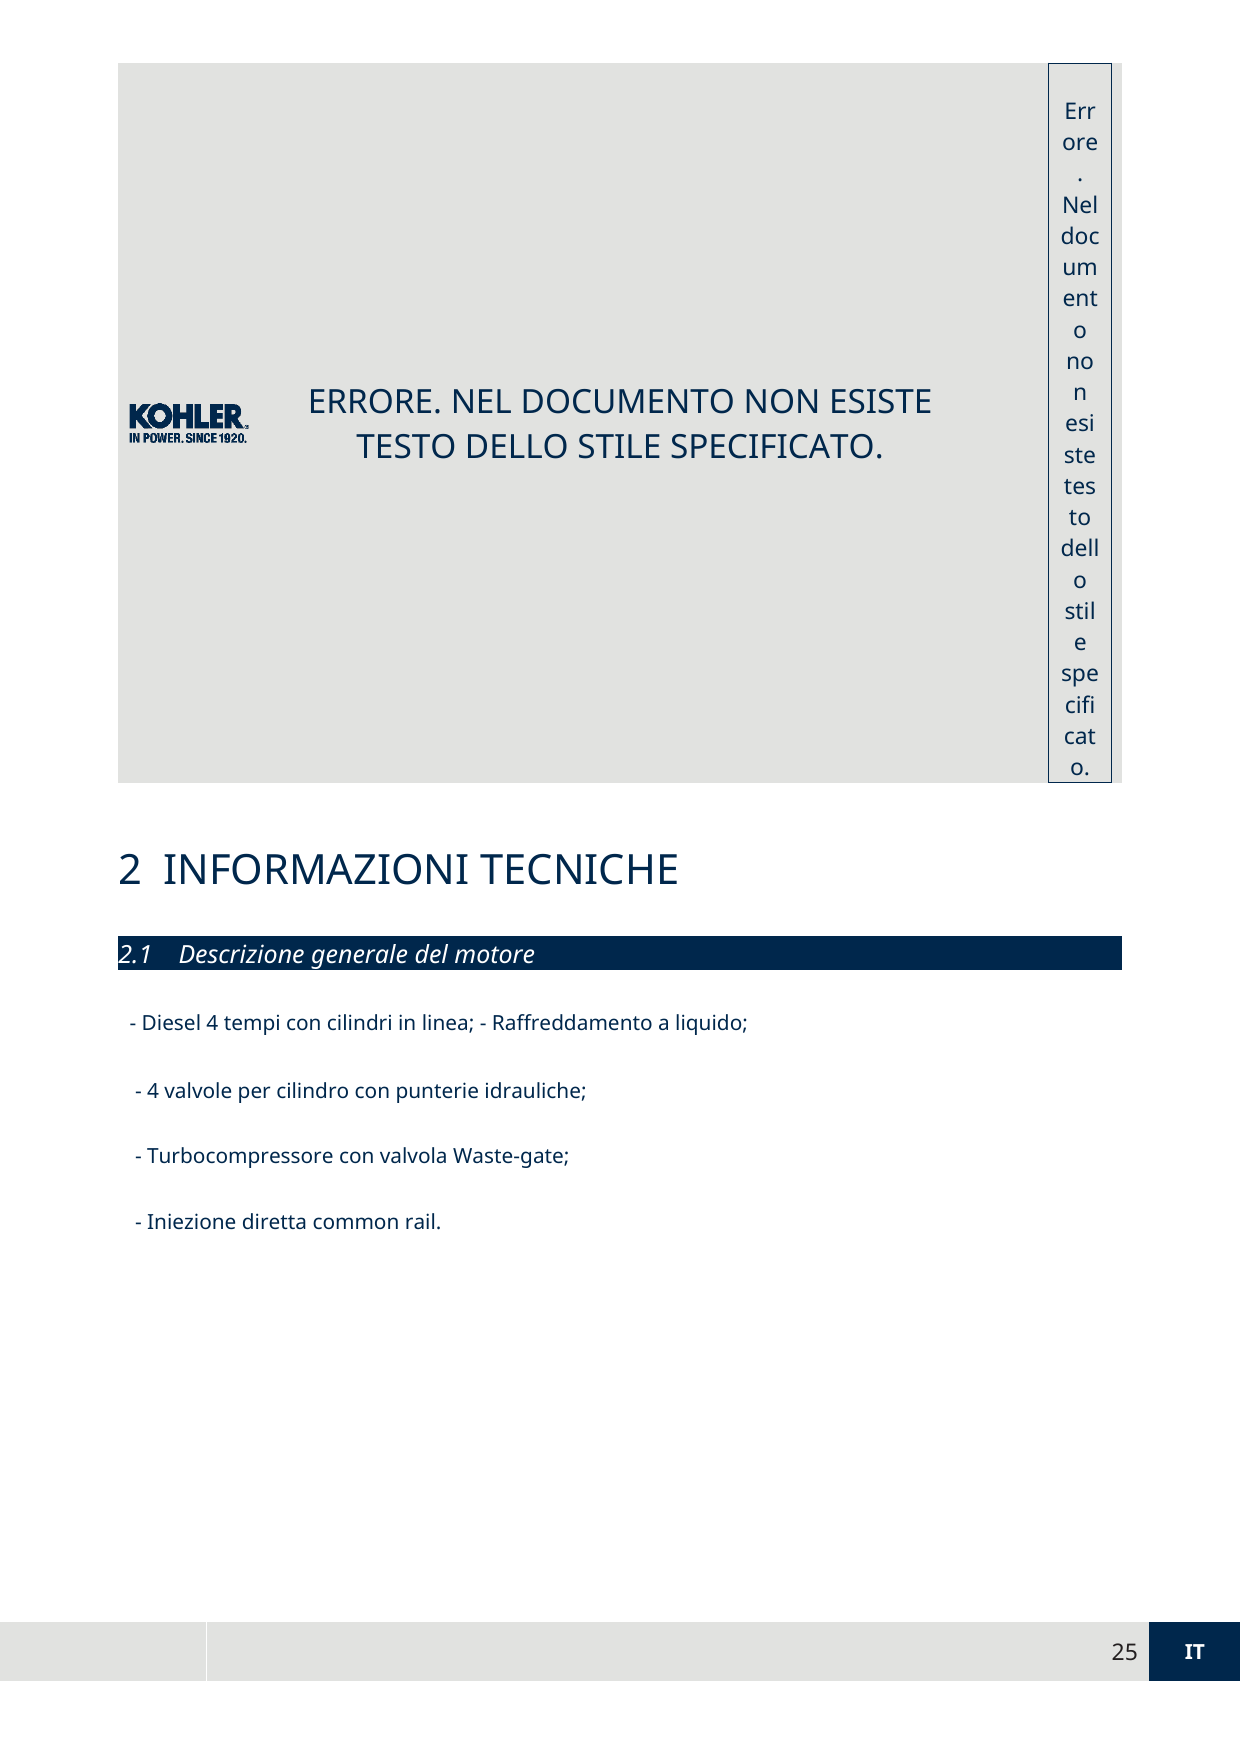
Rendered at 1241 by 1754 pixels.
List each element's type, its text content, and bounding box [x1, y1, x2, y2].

table_header - Diesel 4 tempi con cilindri in linea; - Raffreddamento a liquido; - 4 valvole per cilindro con punterie idrauliche; - Turbocompressore con valvola Waste-gate; - Iniezione diretta common rail. [118, 990, 1122, 1251]
subtitle Descrizione generale del motore [118, 936, 1122, 970]
picture [129, 403, 249, 443]
subtitle Informazioni tecniche [118, 840, 1122, 896]
